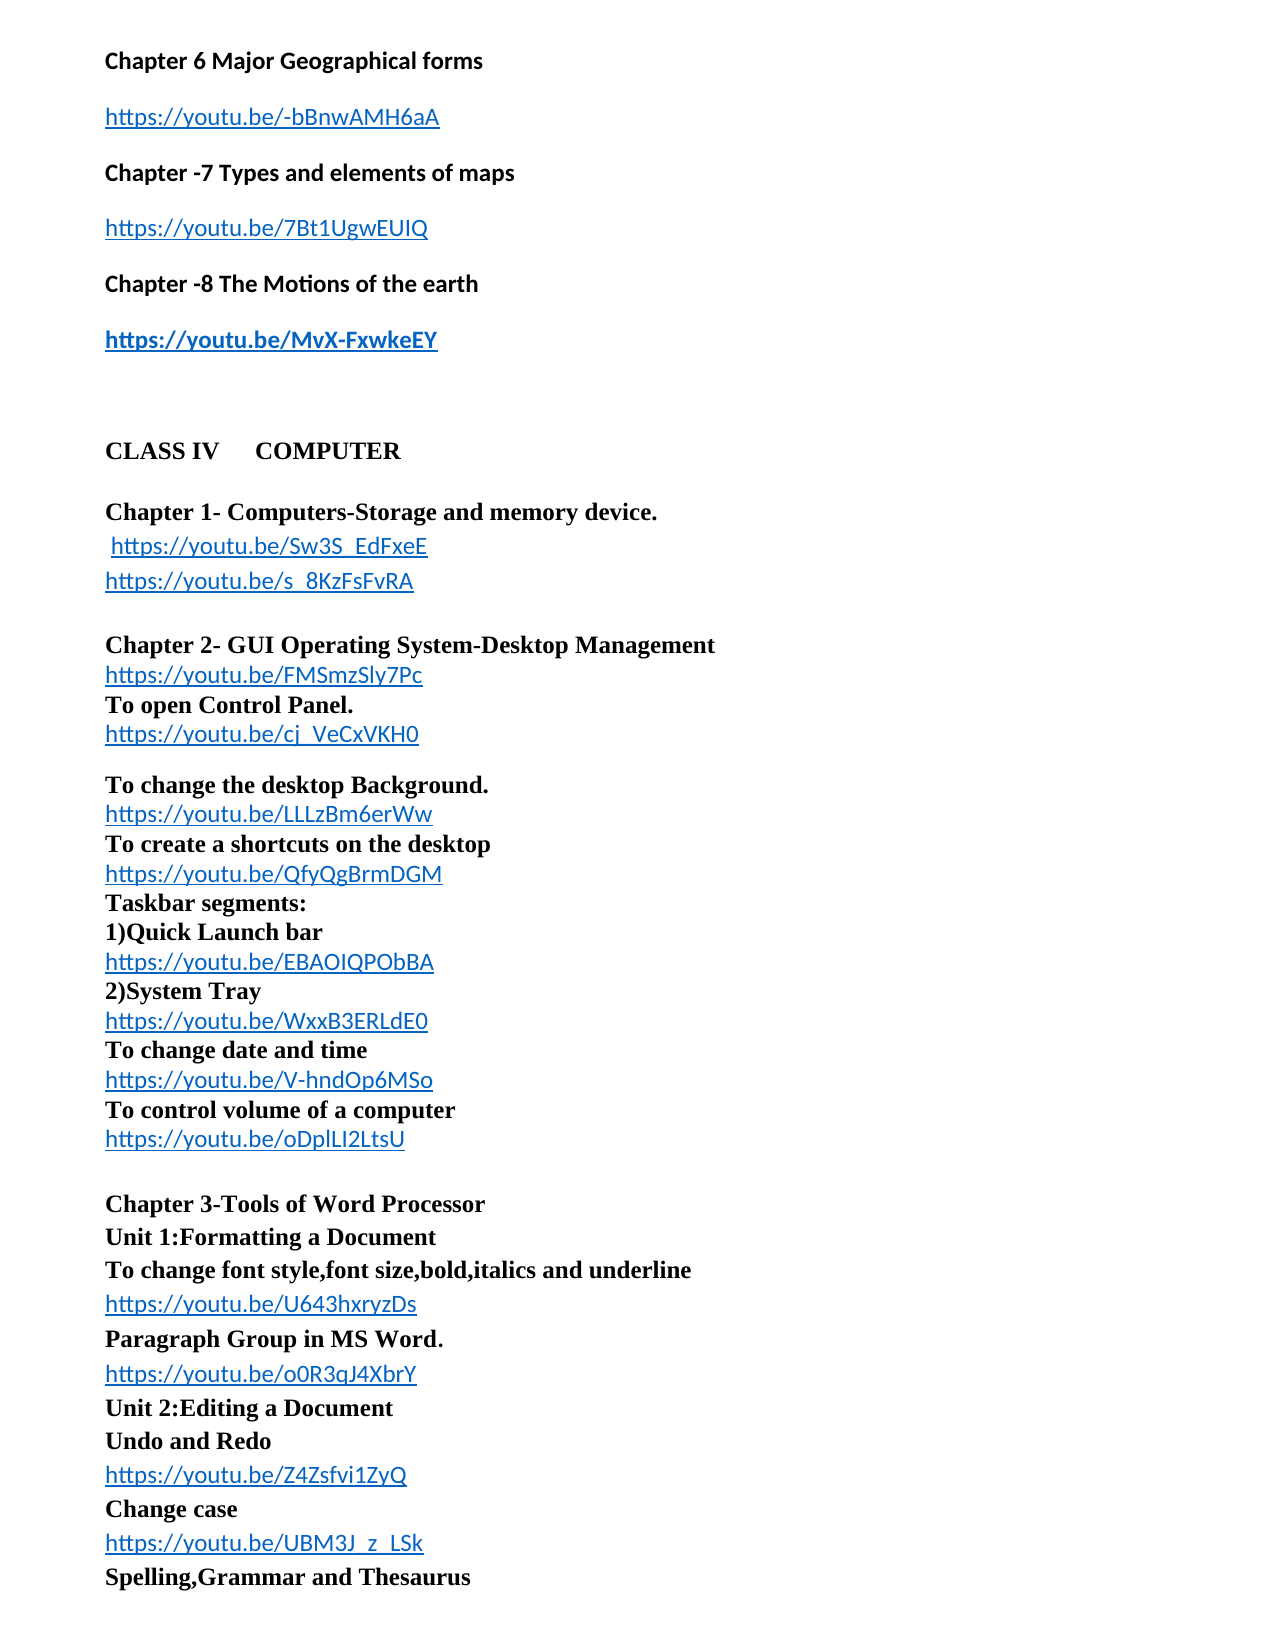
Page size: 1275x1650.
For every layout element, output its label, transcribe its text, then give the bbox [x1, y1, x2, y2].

text https://youtu.be/s_8KzFsFvRA [105, 565, 1170, 595]
text Chapter 1- Computers-Storage and memory device. [105, 497, 1170, 526]
text 1)Quick Launch bar [105, 917, 1170, 946]
text Taskbar segments: [105, 888, 1170, 917]
text Spelling,Grammar and Thesaurus [105, 1562, 1170, 1591]
text https://youtu.be/-bBnwAMH6aA [105, 101, 1170, 131]
text Chapter 2- GUI Operating System-Desktop Management [105, 630, 1170, 659]
text https://youtu.be/WxxB3ERLdE0 [105, 1005, 1170, 1036]
text https://youtu.be/FMSmzSly7Pc [105, 659, 1170, 690]
text 2)System Tray [105, 976, 1170, 1005]
text CLASS IV COMPUTER [105, 436, 1170, 464]
text https://youtu.be/QfyQgBrmDGM [105, 858, 1170, 888]
text To create a shortcuts on the desktop [105, 829, 1170, 858]
text https://youtu.be/cj_VeCxVKH0 [105, 718, 1170, 749]
text https://youtu.be/7Bt1UgwEUIQ [105, 212, 1170, 243]
text Change case [105, 1494, 1170, 1523]
text Unit 1:Formatting a Document [105, 1222, 1170, 1251]
text To change date and time [105, 1036, 1170, 1064]
text Paragraph Group in MS Word. [105, 1323, 1170, 1354]
text https://youtu.be/o0R3qJ4XbrY [105, 1358, 1170, 1389]
text To open Control Panel. [105, 690, 1170, 718]
text https://youtu.be/V-hndOp6MSo [105, 1064, 1170, 1095]
text https://youtu.be/U643hxryzDs [105, 1288, 1170, 1319]
text To change font style,font size,bold,italics and underline [105, 1255, 1170, 1284]
text Chapter 3-Tools of Word Processor [105, 1189, 1170, 1218]
text https://youtu.be/Z4Zsfvi1ZyQ [105, 1459, 1170, 1490]
text Chapter 6 Major Geographical forms [105, 45, 1170, 76]
text To control volume of a computer [105, 1095, 1170, 1124]
text https://youtu.be/MvX-FxwkeEY [105, 324, 1170, 355]
text Undo and Redo [105, 1426, 1170, 1455]
text Chapter -7 Types and elements of maps [105, 157, 1170, 187]
text https://youtu.be/EBAOIQPObBA [105, 946, 1170, 976]
text Unit 2:Editing a Document [105, 1393, 1170, 1422]
text Chapter -8 The Motions of the earth [105, 268, 1170, 299]
text https://youtu.be/UBM3J_z_LSk [105, 1527, 1170, 1558]
text To change the desktop Background. [105, 770, 1170, 798]
text https://youtu.be/Sw3S_EdFxeE [105, 530, 1170, 560]
text https://youtu.be/LLLzBm6erWw [105, 798, 1170, 829]
text https://youtu.be/oDplLI2LtsU [105, 1124, 1170, 1154]
